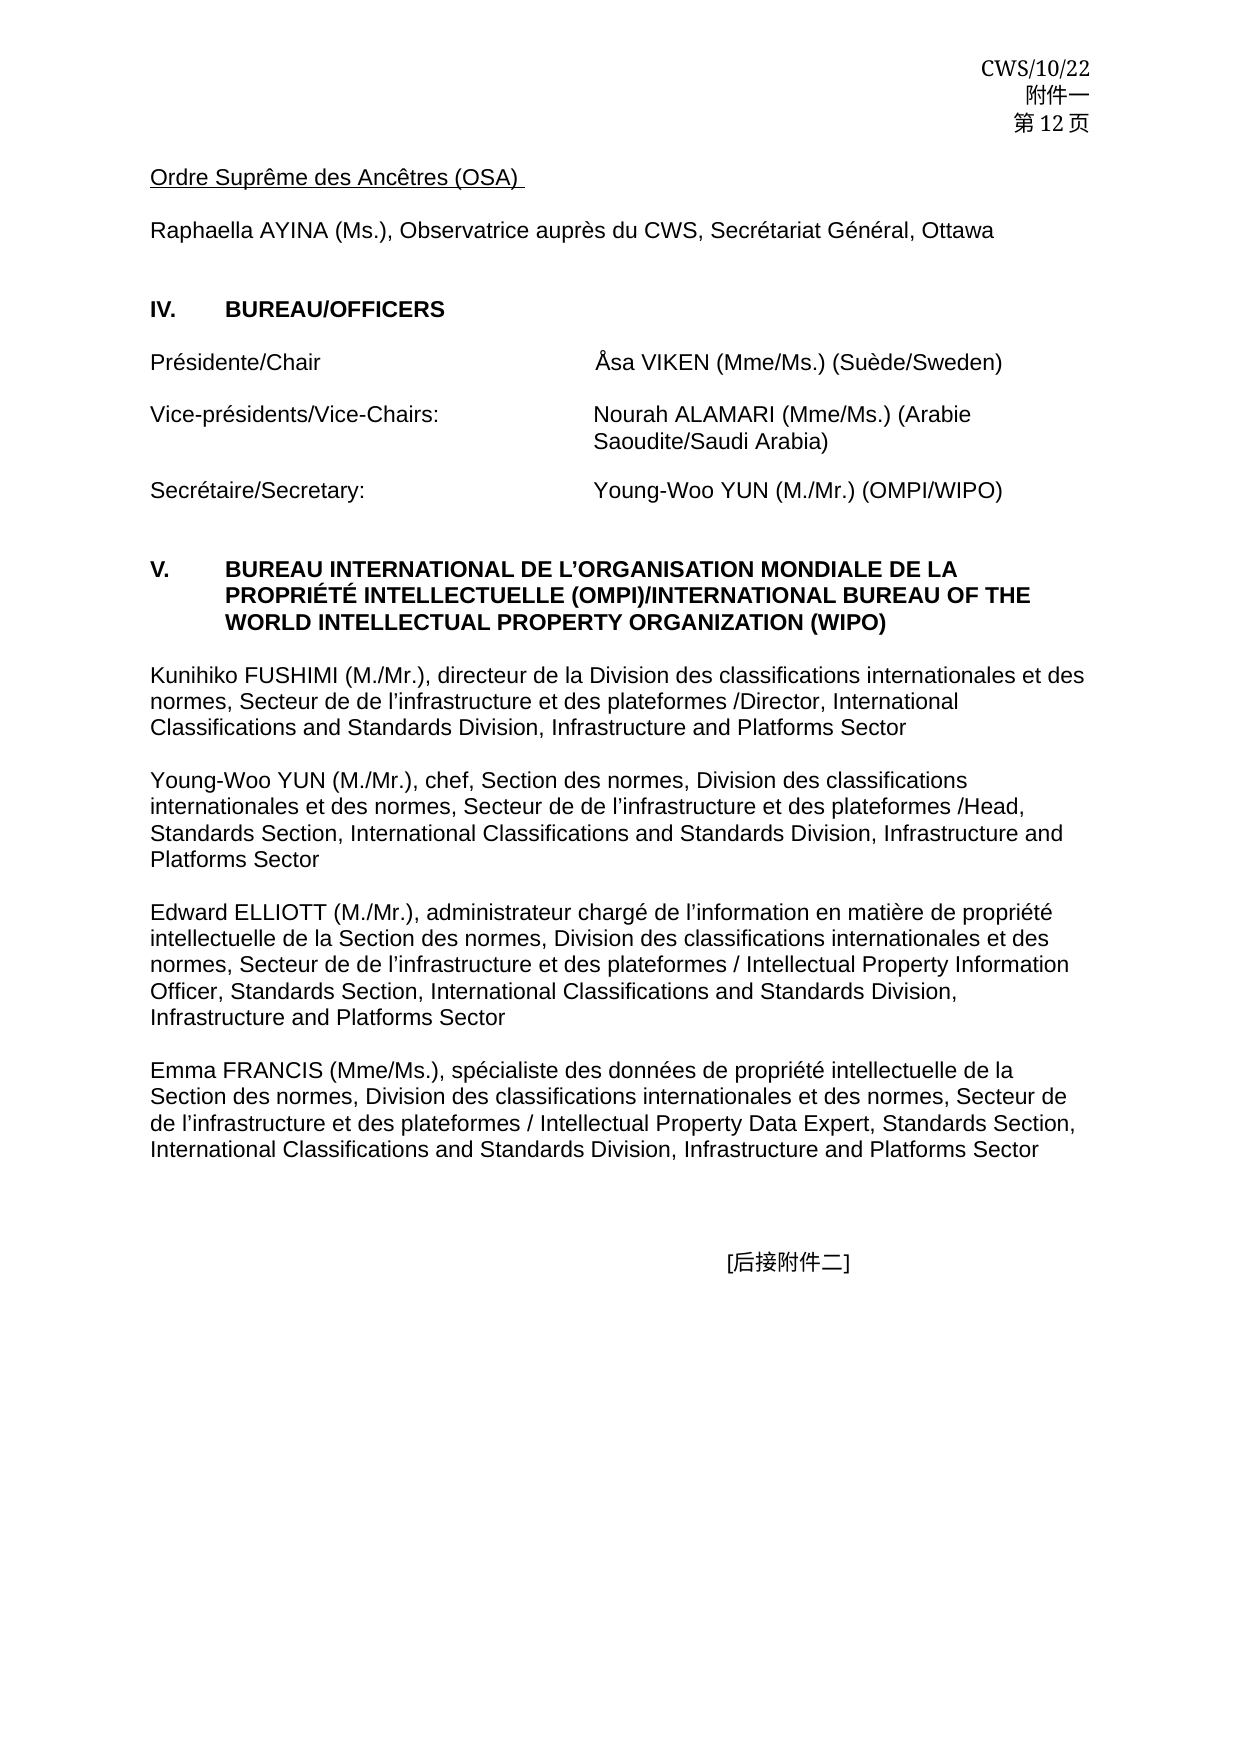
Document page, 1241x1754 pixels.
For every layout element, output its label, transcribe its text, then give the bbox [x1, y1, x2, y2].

text Ordre Suprême des Ancêtres (OSA) [150, 164, 1090, 191]
text Young-Woo YUN (M./Mr.), chef, Section des normes, Division des classifications internationales et des normes, Secteur de de l’infrastructure et des plateformes /Head, Standards Section, International Classifications and Standards Division, Infrastructure and Platforms Sector [150, 767, 1090, 872]
text Présidente/Chair Åsa VIKEN (Mme/Ms.) (Suède/Sweden) [150, 349, 1090, 375]
text Secrétaire/Secretary: Young-Woo YUN (M./Mr.) (OMPI/WIPO) [150, 477, 1090, 503]
text v. BUREAU INTERNATIONAL DE L’ORGANISATION MONDIALE DE LA PROPRIÉTÉ INTELLECTUELLE (OMPI)/INTERNATIONAL BUREAU OF THE WORLD intellectual property organization (WIPO) [150, 556, 1090, 635]
text Kunihiko FUSHIMI (M./Mr.), directeur de la Division des classifications internationales et des normes, Secteur de de l’infrastructure et des plateformes /Director, International Classifications and Standards Division, Infrastructure and Platforms Sector [150, 662, 1090, 741]
text [后接附件二] [726, 1241, 1090, 1277]
subtitle Iv. BUREAU/OFFICERS [150, 296, 1090, 322]
text Edward ELLIOTT (M./Mr.), administrateur chargé de l’information en matière de propriété intellectuelle de la Section des normes, Division des classifications internationales et des normes, Secteur de de l’infrastructure et des plateformes / Intellectual Property Information Officer, Standards Section, International Classifications and Standards Division, Infrastructure and Platforms Sector [150, 899, 1090, 1031]
text Vice-présidents/Vice-Chairs: Nourah ALAMARI (Mme/Ms.) (Arabie Saoudite/Saudi Arabia) [150, 401, 1090, 454]
text Emma FRANCIS (Mme/Ms.), spécialiste des données de propriété intellectuelle de la Section des normes, Division des classifications internationales et des normes, Secteur de de l’infrastructure et des plateformes / Intellectual Property Data Expert, Standards Section, International Classifications and Standards Division, Infrastructure and Platforms Sector [150, 1057, 1090, 1162]
text Raphaella AYINA (Ms.), Observatrice auprès du CWS, Secrétariat Général, Ottawa [150, 217, 1090, 243]
